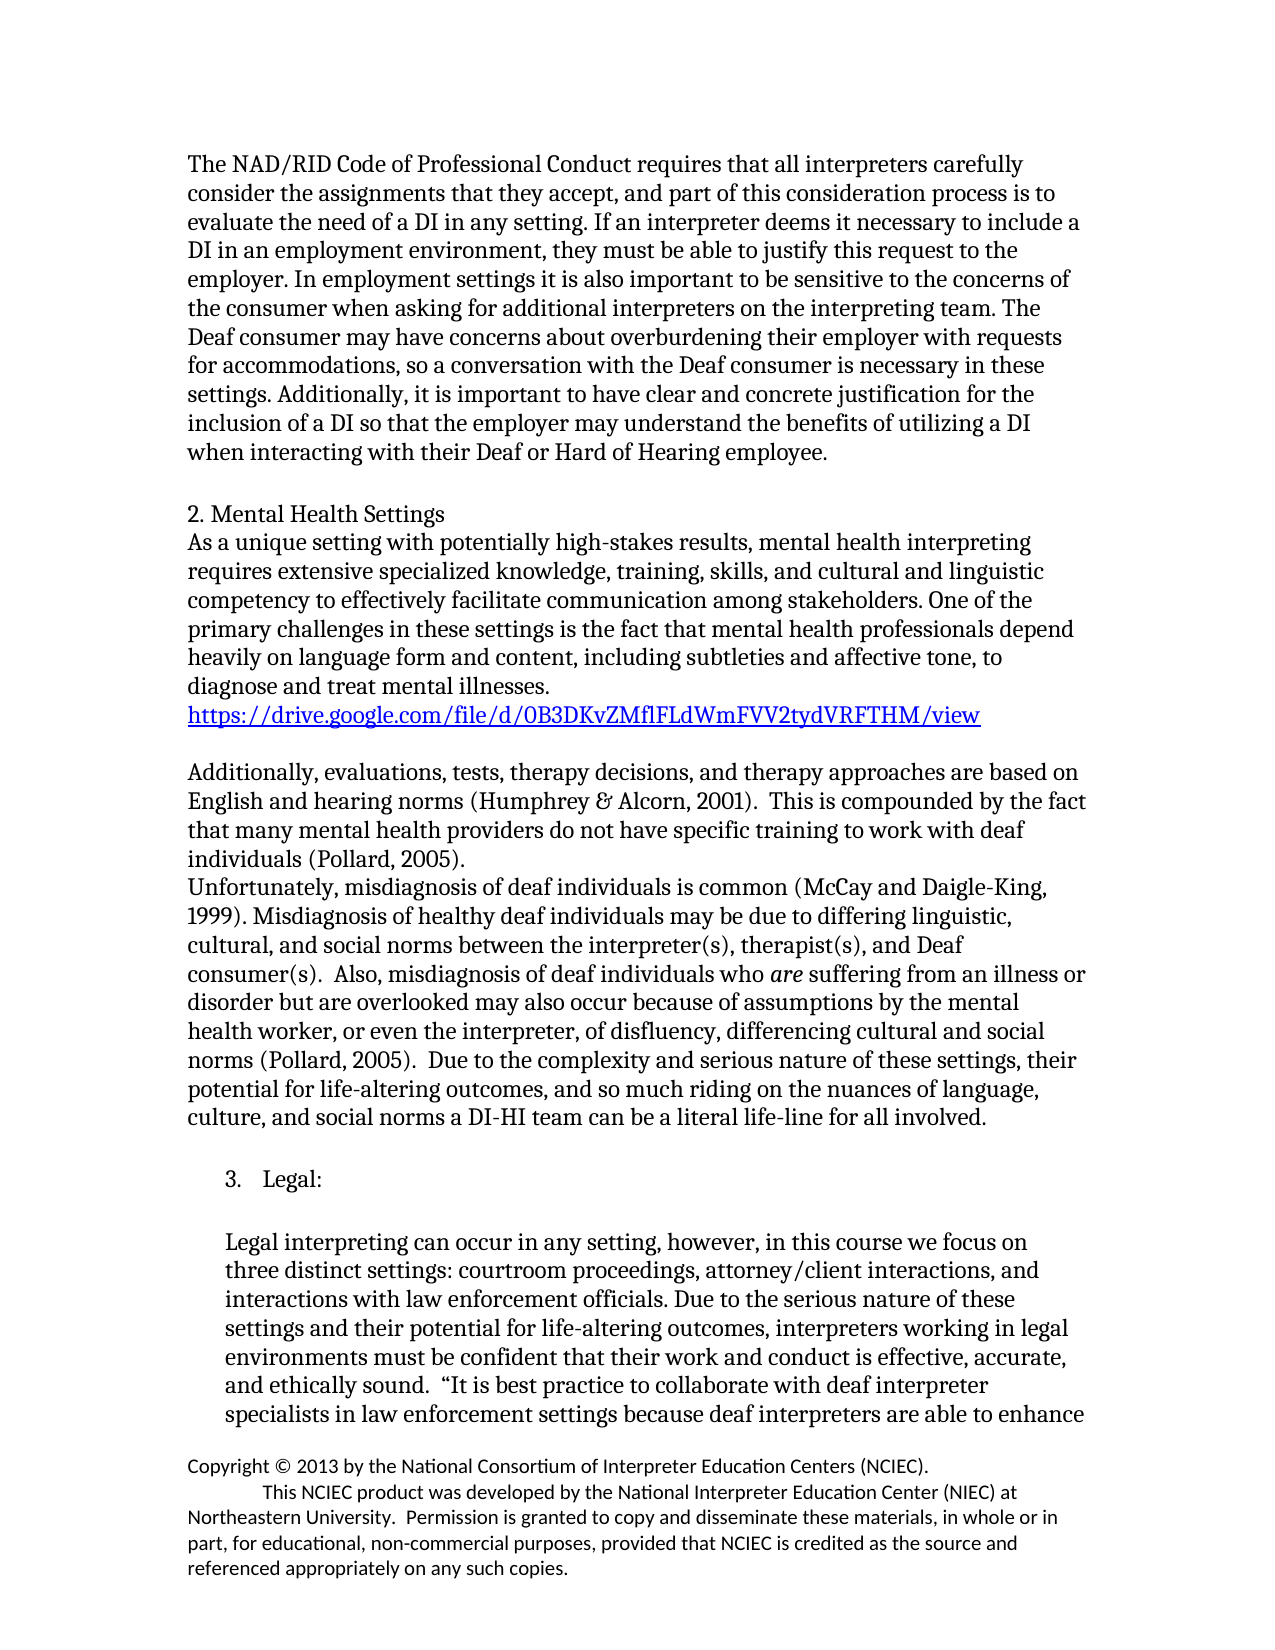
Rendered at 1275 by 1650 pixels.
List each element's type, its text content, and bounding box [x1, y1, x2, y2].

text Unfortunately, misdiagnosis of deaf individuals is common (McCay and Daigle-King, 1999). Misdiagnosis of healthy deaf individuals may be due to differing linguistic, cultural, and social norms between the interpreter(s), therapist(s), and Deaf consumer(s). Also, misdiagnosis of deaf individuals who are suffering from an illness or disorder but are overlooked may also occur because of assumptions by the mental health worker, or even the interpreter, of disfluency, differencing cultural and social norms (Pollard, 2005). Due to the complexity and serious nature of these settings, their potential for life-altering outcomes, and so much riding on the nuances of language, culture, and social norms a DI-HI team can be a literal life-line for all involved. [187, 873, 1087, 1132]
text Additionally, evaluations, tests, therapy decisions, and therapy approaches are based on English and hearing norms (Humphrey & Alcorn, 2001). This is compounded by the fact that many mental health providers do not have specific training to work with deaf individuals (Pollard, 2005). [187, 758, 1087, 873]
list Mental Health Settings [187, 499, 1087, 528]
text As a unique setting with potentially high-stakes results, mental health interpreting requires extensive specialized knowledge, training, skills, and cultural and linguistic competency to effectively facilitate communication among stakeholders. One of the primary challenges in these settings is the fact that mental health professionals depend heavily on language form and content, including subtleties and affective tone, to diagnose and treat mental illnesses. https://drive.google.com/file/d/0B3DKvZMflFLdWmFVV2tydVRFTHM/view [187, 528, 1087, 729]
list Legal: [225, 1165, 1087, 1194]
text The NAD/RID Code of Professional Conduct requires that all interpreters carefully consider the assignments that they accept, and part of this consideration process is to evaluate the need of a DI in any setting. If an interpreter deems it necessary to include a DI in an employment environment, they must be able to justify this request to the employer. In employment settings it is also important to be sensitive to the concerns of the consumer when asking for additional interpreters on the interpreting team. The Deaf consumer may have concerns about overburdening their employer with requests for accommodations, so a conversation with the Deaf consumer is necessary in these settings. Additionally, it is important to have clear and concrete justification for the inclusion of a DI so that the employer may understand the benefits of utilizing a DI when interacting with their Deaf or Hard of Hearing employee. [187, 150, 1087, 466]
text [225, 1227, 1087, 1429]
